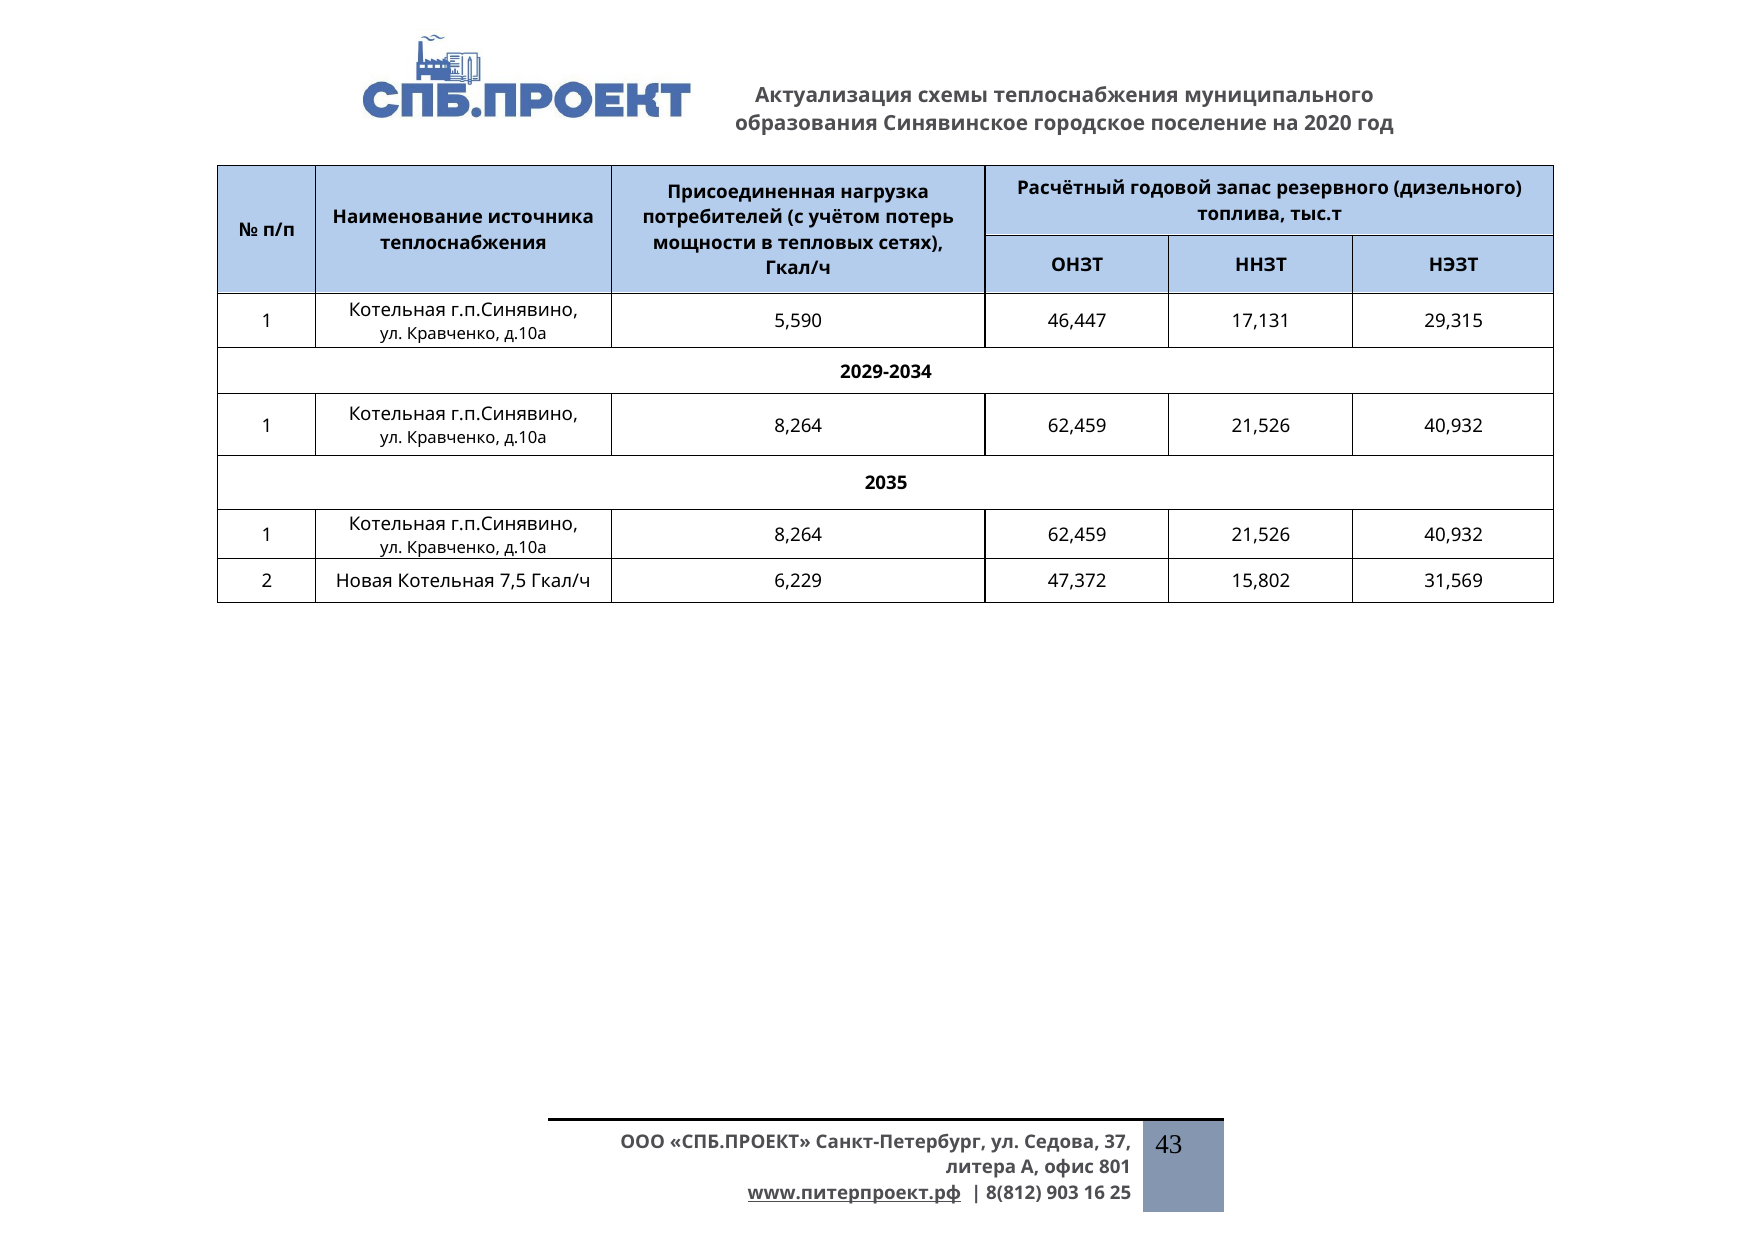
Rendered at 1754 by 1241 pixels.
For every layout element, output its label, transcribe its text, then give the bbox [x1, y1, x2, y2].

table_cell 62,459 [986, 510, 1168, 558]
table_cell ННЗТ [1169, 236, 1352, 292]
table_cell 2029-2034 [218, 348, 1553, 393]
table_cell НЭЗТ [1353, 236, 1553, 292]
table_cell 5,590 [612, 294, 984, 347]
table_cell 40,932 [1353, 394, 1553, 455]
table_cell 17,131 [1169, 294, 1352, 347]
table_cell ОНЗТ [986, 236, 1168, 292]
table_cell 2 [218, 559, 315, 602]
table_cell 15,802 [1169, 559, 1352, 602]
table_cell 40,932 [1353, 510, 1553, 558]
table_cell 2035 [218, 456, 1553, 509]
table_cell 1 [218, 294, 315, 347]
table_cell 6,229 [612, 559, 984, 602]
table_cell 47,372 [986, 559, 1168, 602]
table_header Наименование источника теплоснабжения [316, 166, 611, 292]
table_cell 62,459 [986, 394, 1168, 455]
table_cell 31,569 [1353, 559, 1553, 602]
table_cell Новая Котельная 7,5 Гкал/ч [316, 559, 611, 602]
table_cell 46,447 [986, 294, 1168, 347]
table_cell Котельная г.п.Синявино, ул. Кравченко, д.10а [316, 510, 611, 558]
table_header Расчётный годовой запас резервного (дизельного) топлива, тыс.т [986, 166, 1553, 234]
table_header Присоединенная нагрузка потребителей (с учётом потерь мощности в тепловых сетях), Гкал/ч [612, 166, 984, 292]
picture [361, 29, 692, 120]
table_cell 8,264 [612, 394, 984, 455]
table_cell 1 [218, 510, 315, 558]
table_cell Котельная г.п.Синявино, ул. Кравченко, д.10а [316, 394, 611, 455]
table_cell 29,315 [1353, 294, 1553, 347]
table_cell Котельная г.п.Синявино, ул. Кравченко, д.10а [316, 294, 611, 347]
table_cell 21,526 [1169, 510, 1352, 558]
table_cell 21,526 [1169, 394, 1352, 455]
table_cell 8,264 [612, 510, 984, 558]
table_header № п/п [218, 166, 315, 292]
table_cell 1 [218, 394, 315, 455]
